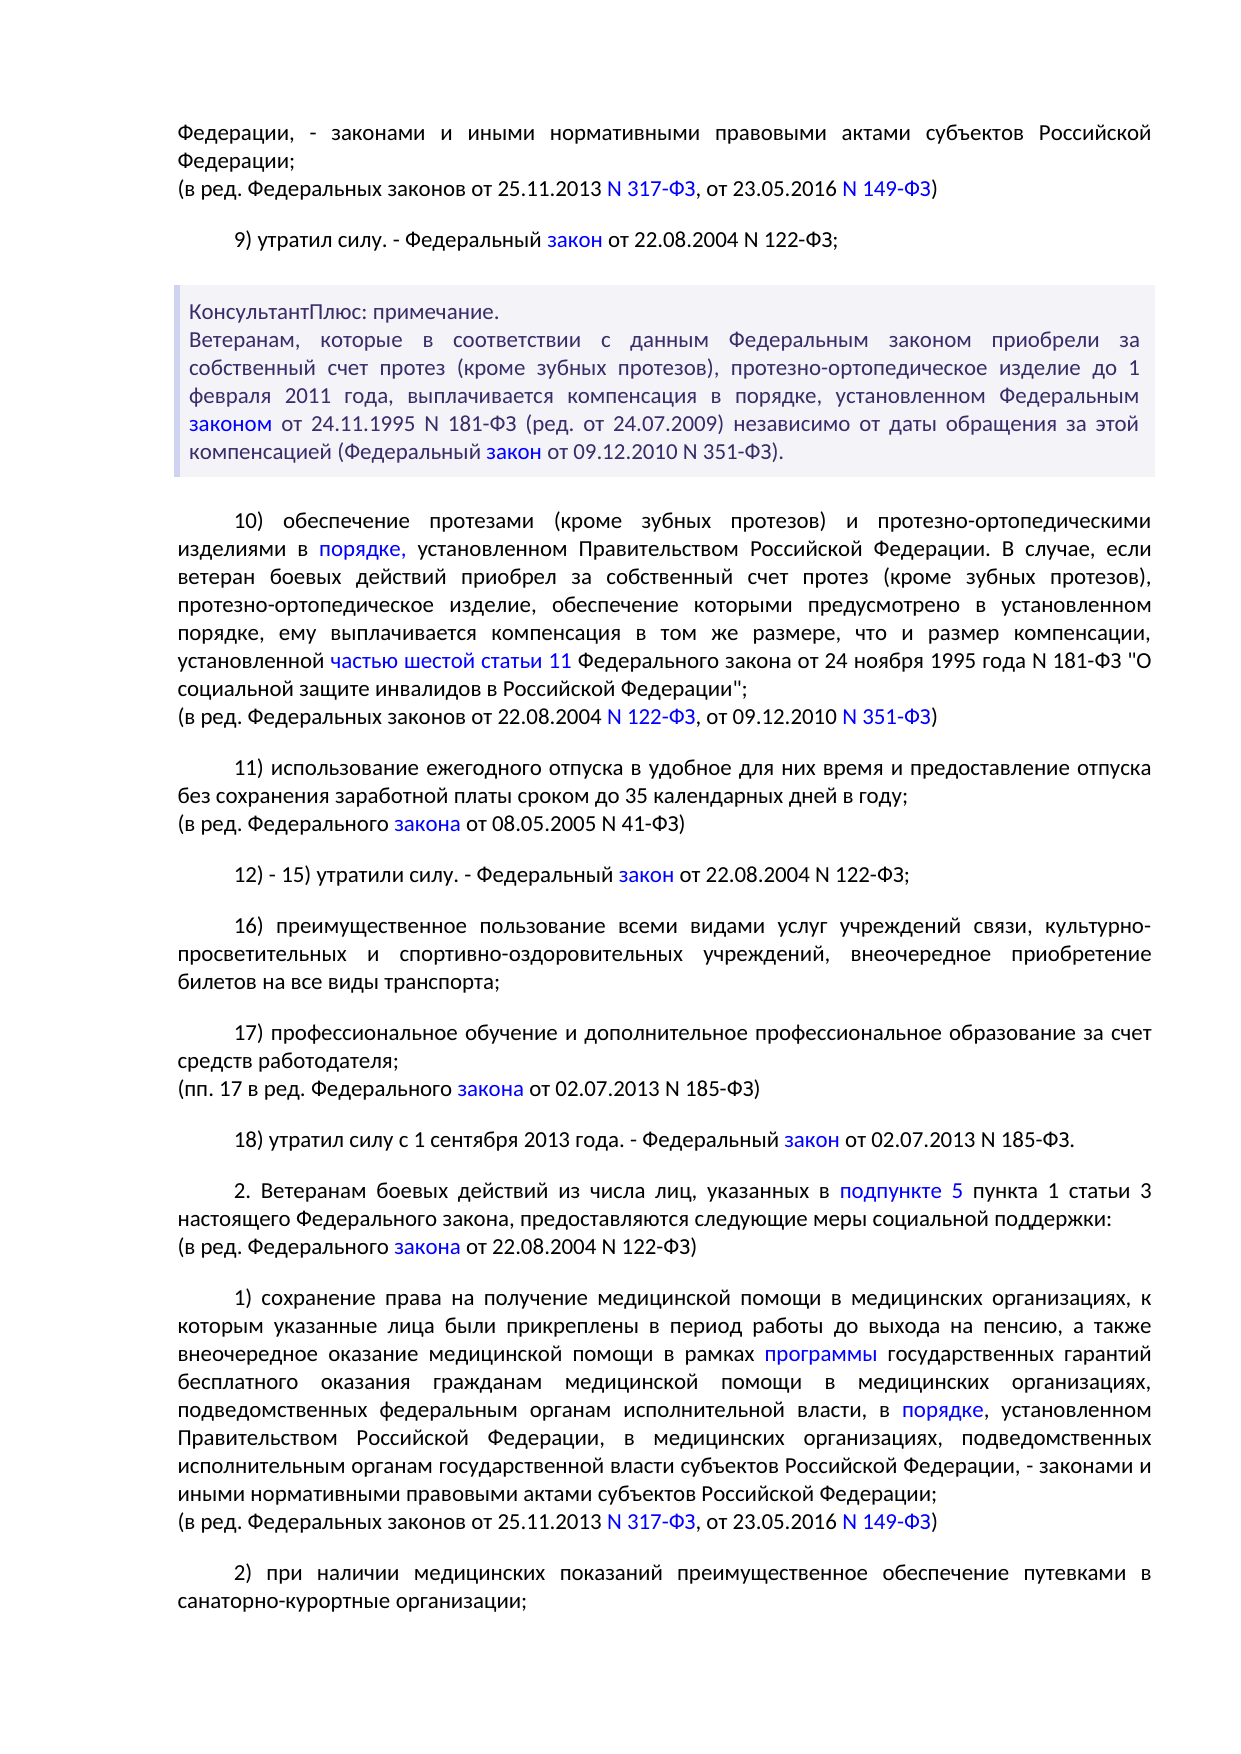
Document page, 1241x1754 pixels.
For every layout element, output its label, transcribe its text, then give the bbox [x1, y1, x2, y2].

text 9) утратил силу. - Федеральный закон от 22.08.2004 N 122-ФЗ; [177, 225, 1152, 253]
text (пп. 17 в ред. Федерального закона от 02.07.2013 N 185-ФЗ) [177, 1074, 1152, 1102]
text 2. Ветеранам боевых действий из числа лиц, указанных в подпункте 5 пункта 1 статьи 3 настоящего Федерального закона, предоставляются следующие меры социальной поддержки: [177, 1176, 1152, 1232]
text (в ред. Федерального закона от 08.05.2005 N 41-ФЗ) [177, 809, 1152, 837]
text 11) использование ежегодного отпуска в удобное для них время и предоставление отпуска без сохранения заработной платы сроком до 35 календарных дней в году; [177, 753, 1152, 809]
text 18) утратил силу с 1 сентября 2013 года. - Федеральный закон от 02.07.2013 N 185-ФЗ. [177, 1125, 1152, 1153]
text 1) сохранение права на получение медицинской помощи в медицинских организациях, к которым указанные лица были прикреплены в период работы до выхода на пенсию, а также внеочередное оказание медицинской помощи в рамках программы государственных гарантий бесплатного оказания гражданам медицинской помощи в медицинских организациях, подведомственных федеральным органам исполнительной власти, в порядке, установленном Правительством Российской Федерации, в медицинских организациях, подведомственных исполнительным органам государственной власти субъектов Российской Федерации, - законами и иными нормативными правовыми актами субъектов Российской Федерации; [177, 1283, 1152, 1507]
table_header КонсультантПлюс: примечание. Ветеранам, которые в соответствии с данным Федеральным законом приобрели за собственный счет протез (кроме зубных протезов), протезно-ортопедическое изделие до 1 февраля 2011 года, выплачивается компенсация в порядке, установленном Федеральным законом от 24.11.1995 N 181-ФЗ (ред. от 24.07.2009) независимо от даты обращения за этой компенсацией (Федеральный закон от 09.12.2010 N 351-ФЗ). [180, 285, 1149, 477]
text 16) преимущественное пользование всеми видами услуг учреждений связи, культурно-просветительных и спортивно-оздоровительных учреждений, внеочередное приобретение билетов на все виды транспорта; [177, 911, 1152, 995]
text (в ред. Федерального закона от 22.08.2004 N 122-ФЗ) [177, 1232, 1152, 1260]
text (в ред. Федеральных законов от 22.08.2004 N 122-ФЗ, от 09.12.2010 N 351-ФЗ) [177, 702, 1152, 730]
text 17) профессиональное обучение и дополнительное профессиональное образование за счет средств работодателя; [177, 1018, 1152, 1074]
text 12) - 15) утратили силу. - Федеральный закон от 22.08.2004 N 122-ФЗ; [177, 860, 1152, 888]
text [177, 118, 1152, 174]
text (в ред. Федеральных законов от 25.11.2013 N 317-ФЗ, от 23.05.2016 N 149-ФЗ) [177, 174, 1152, 202]
text 2) при наличии медицинских показаний преимущественное обеспечение путевками в санаторно-курортные организации; [177, 1558, 1152, 1614]
text (в ред. Федеральных законов от 25.11.2013 N 317-ФЗ, от 23.05.2016 N 149-ФЗ) [177, 1507, 1152, 1535]
text 10) обеспечение протезами (кроме зубных протезов) и протезно-ортопедическими изделиями в порядке, установленном Правительством Российской Федерации. В случае, если ветеран боевых действий приобрел за собственный счет протез (кроме зубных протезов), протезно-ортопедическое изделие, обеспечение которыми предусмотрено в установленном порядке, ему выплачивается компенсация в том же размере, что и размер компенсации, установленной частью шестой статьи 11 Федерального закона от 24 ноября 1995 года N 181-ФЗ "О социальной защите инвалидов в Российской Федерации"; [177, 506, 1152, 702]
